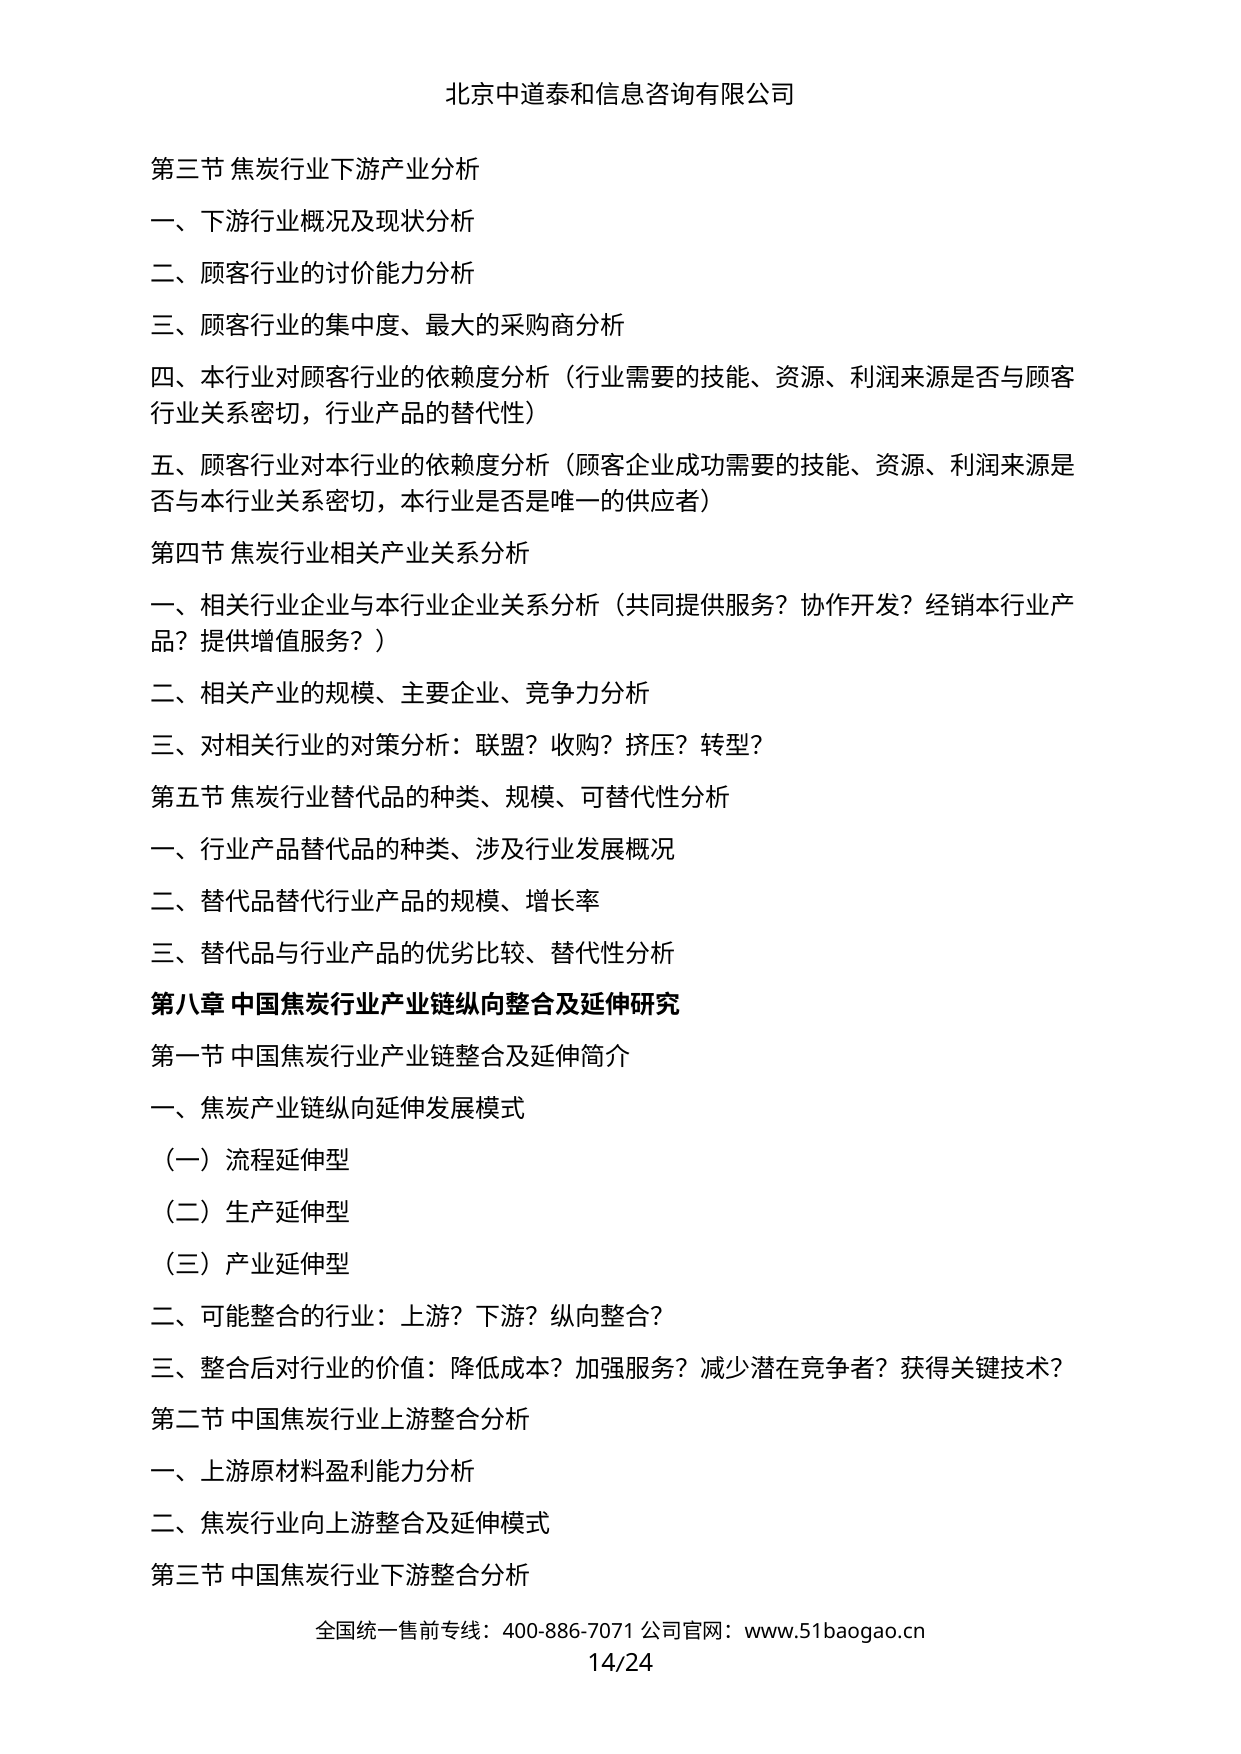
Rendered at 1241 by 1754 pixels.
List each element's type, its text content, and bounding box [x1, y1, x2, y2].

text 二、替代品替代行业产品的规模、增长率 [150, 881, 1090, 917]
text （三）产业延伸型 [150, 1244, 1090, 1281]
text 第八章 中国焦炭行业产业链纵向整合及延伸研究 [150, 985, 1090, 1021]
text 二、可能整合的行业：上游？下游？纵向整合？ [150, 1296, 1090, 1332]
text 四、本行业对顾客行业的依赖度分析（行业需要的技能、资源、利润来源是否与顾客行业关系密切，行业产品的替代性） [150, 357, 1090, 430]
text 一、下游行业概况及现状分析 [150, 202, 1090, 238]
text 第一节 中国焦炭行业产业链整合及延伸简介 [150, 1037, 1090, 1073]
text 二、焦炭行业向上游整合及延伸模式 [150, 1504, 1090, 1540]
text 第三节 中国焦炭行业下游整合分析 [150, 1556, 1090, 1592]
text （二）生产延伸型 [150, 1192, 1090, 1229]
text （一）流程延伸型 [150, 1141, 1090, 1177]
text 五、顾客行业对本行业的依赖度分析（顾客企业成功需要的技能、资源、利润来源是否与本行业关系密切，本行业是否是唯一的供应者） [150, 446, 1090, 518]
text 三、替代品与行业产品的优劣比较、替代性分析 [150, 933, 1090, 969]
text 三、整合后对行业的价值：降低成本？加强服务？减少潜在竞争者？获得关键技术？ [150, 1348, 1090, 1384]
text 第二节 中国焦炭行业上游整合分析 [150, 1400, 1090, 1436]
text 三、对相关行业的对策分析：联盟？收购？挤压？转型？ [150, 726, 1090, 762]
text 一、上游原材料盈利能力分析 [150, 1452, 1090, 1488]
text 第四节 焦炭行业相关产业关系分析 [150, 534, 1090, 570]
text 二、相关产业的规模、主要企业、竞争力分析 [150, 674, 1090, 710]
text 二、顾客行业的讨价能力分析 [150, 254, 1090, 290]
text 第五节 焦炭行业替代品的种类、规模、可替代性分析 [150, 777, 1090, 814]
text 第三节 焦炭行业下游产业分析 [150, 150, 1090, 186]
text 一、行业产品替代品的种类、涉及行业发展概况 [150, 829, 1090, 866]
text 一、焦炭产业链纵向延伸发展模式 [150, 1089, 1090, 1125]
text 三、顾客行业的集中度、最大的采购商分析 [150, 306, 1090, 342]
text 一、相关行业企业与本行业企业关系分析（共同提供服务？协作开发？经销本行业产品？提供增值服务？） [150, 586, 1090, 658]
